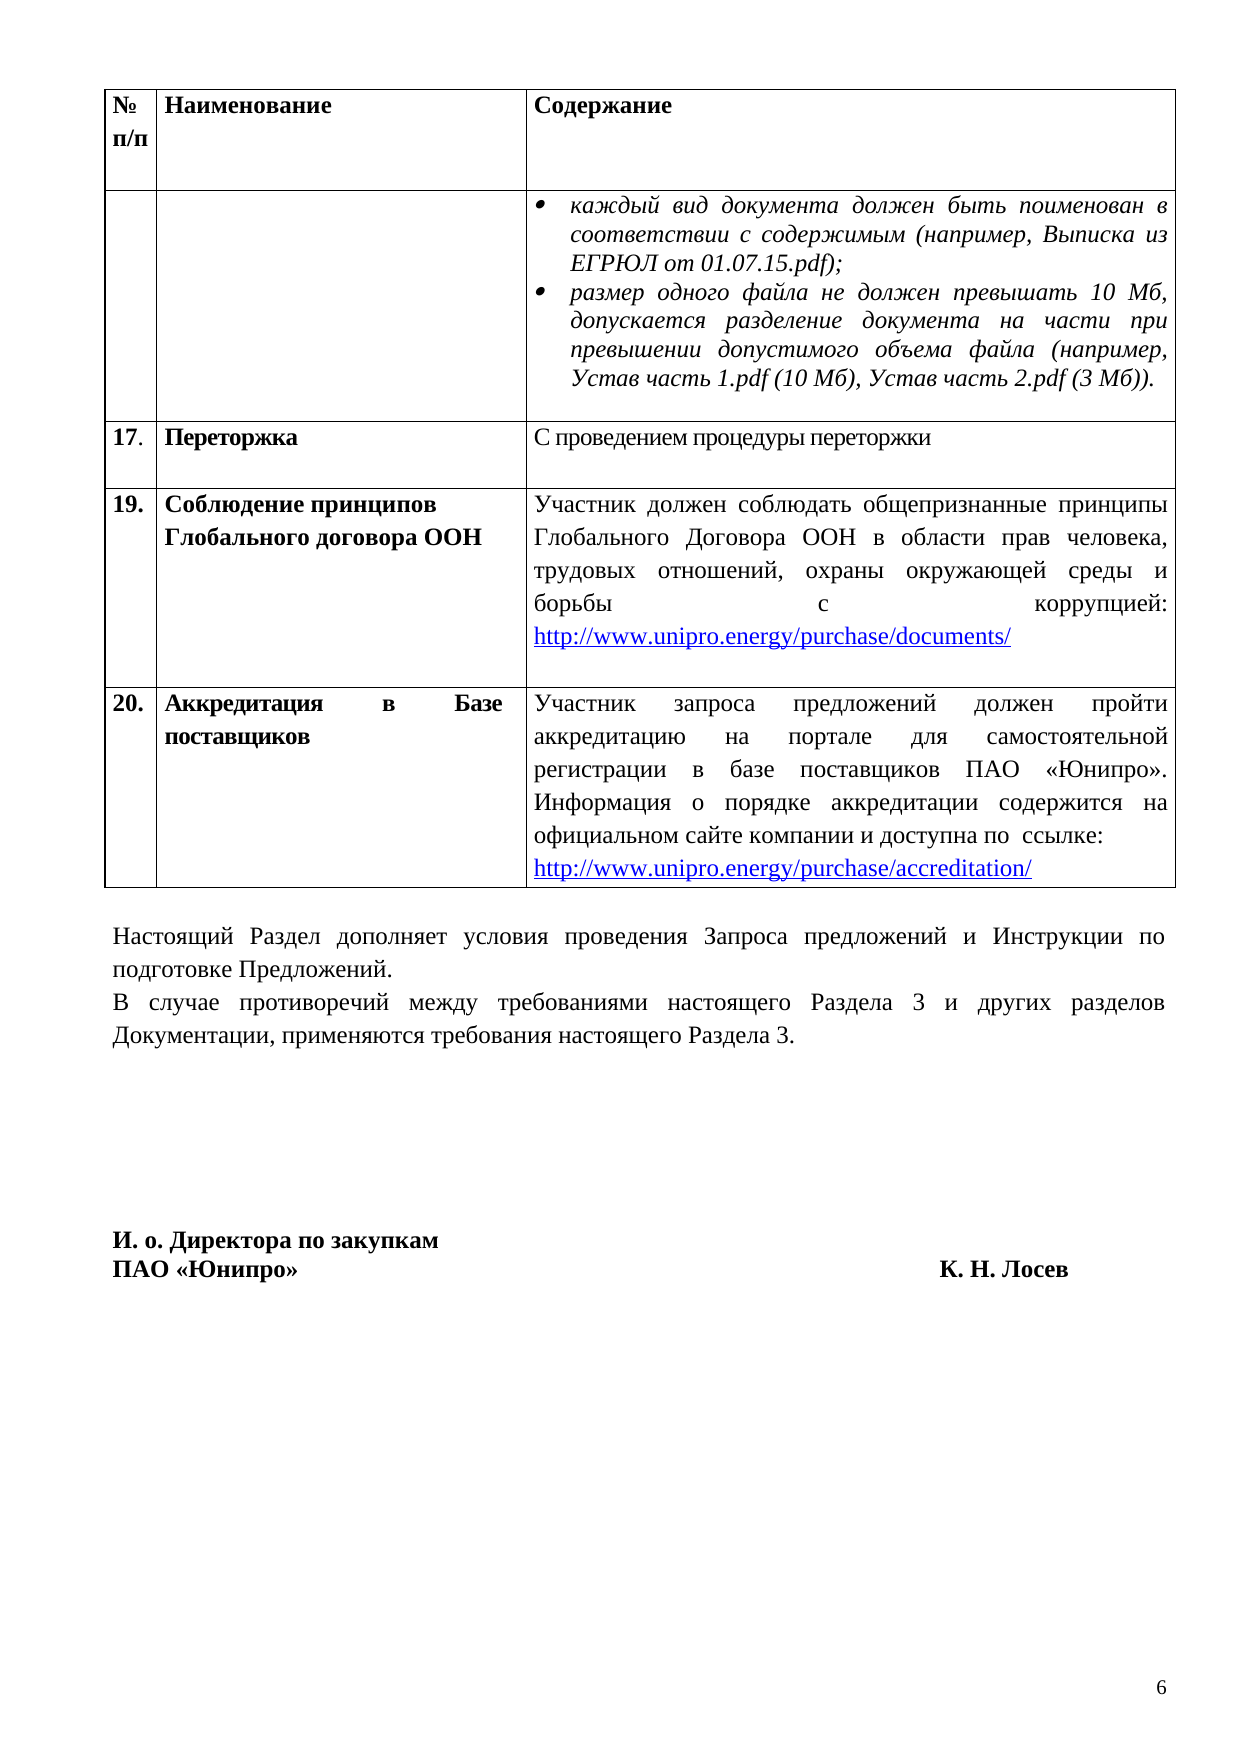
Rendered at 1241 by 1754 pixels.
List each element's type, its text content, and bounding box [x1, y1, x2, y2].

table_cell 19. [106, 489, 156, 687]
table_cell Участник должен соблюдать общепризнанные принципы Глобального Договора ООН в области прав человека, трудовых отношений, охраны окружающей среды и борьбы с коррупцией: http://www.unipro.energy/purchase/documents/ [527, 489, 1175, 687]
table_cell Соблюдение принципов Глобального договора ООН [157, 489, 526, 687]
list В случае противоречий между требованиями настоящего Раздела 3 и других разделов Документации, применяются требования настоящего Раздела 3. [112, 987, 1167, 1048]
table_header Наименование [157, 90, 526, 189]
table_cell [527, 191, 1175, 421]
table_cell 20. [106, 688, 156, 887]
table_header Содержание [527, 90, 1175, 189]
list И. о. Директора по закупкам [112, 1225, 1167, 1254]
list ПАО «Юнипро» К. Н. Лосев [112, 1254, 1167, 1283]
table_cell Участник запроса предложений должен пройти аккредитацию на портале для самостоятельной регистрации в базе поставщиков ПАО «Юнипро». Информация о порядке аккредитации содержится на официальном сайте компании и доступна по ссылке: http://www.unipro.energy/purchase/accreditation/ [527, 688, 1175, 887]
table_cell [157, 191, 526, 421]
table_cell [106, 191, 156, 421]
table_cell Аккредитация в Базе поставщиков [157, 688, 526, 887]
list Настоящий Раздел дополняет условия проведения Запроса предложений и Инструкции по подготовке Предложений. [112, 921, 1167, 982]
table_cell 17. [106, 422, 156, 488]
table_cell С проведением процедуры переторжки [527, 422, 1175, 488]
table_cell Переторжка [157, 422, 526, 488]
table_header № п/п п [106, 90, 156, 189]
